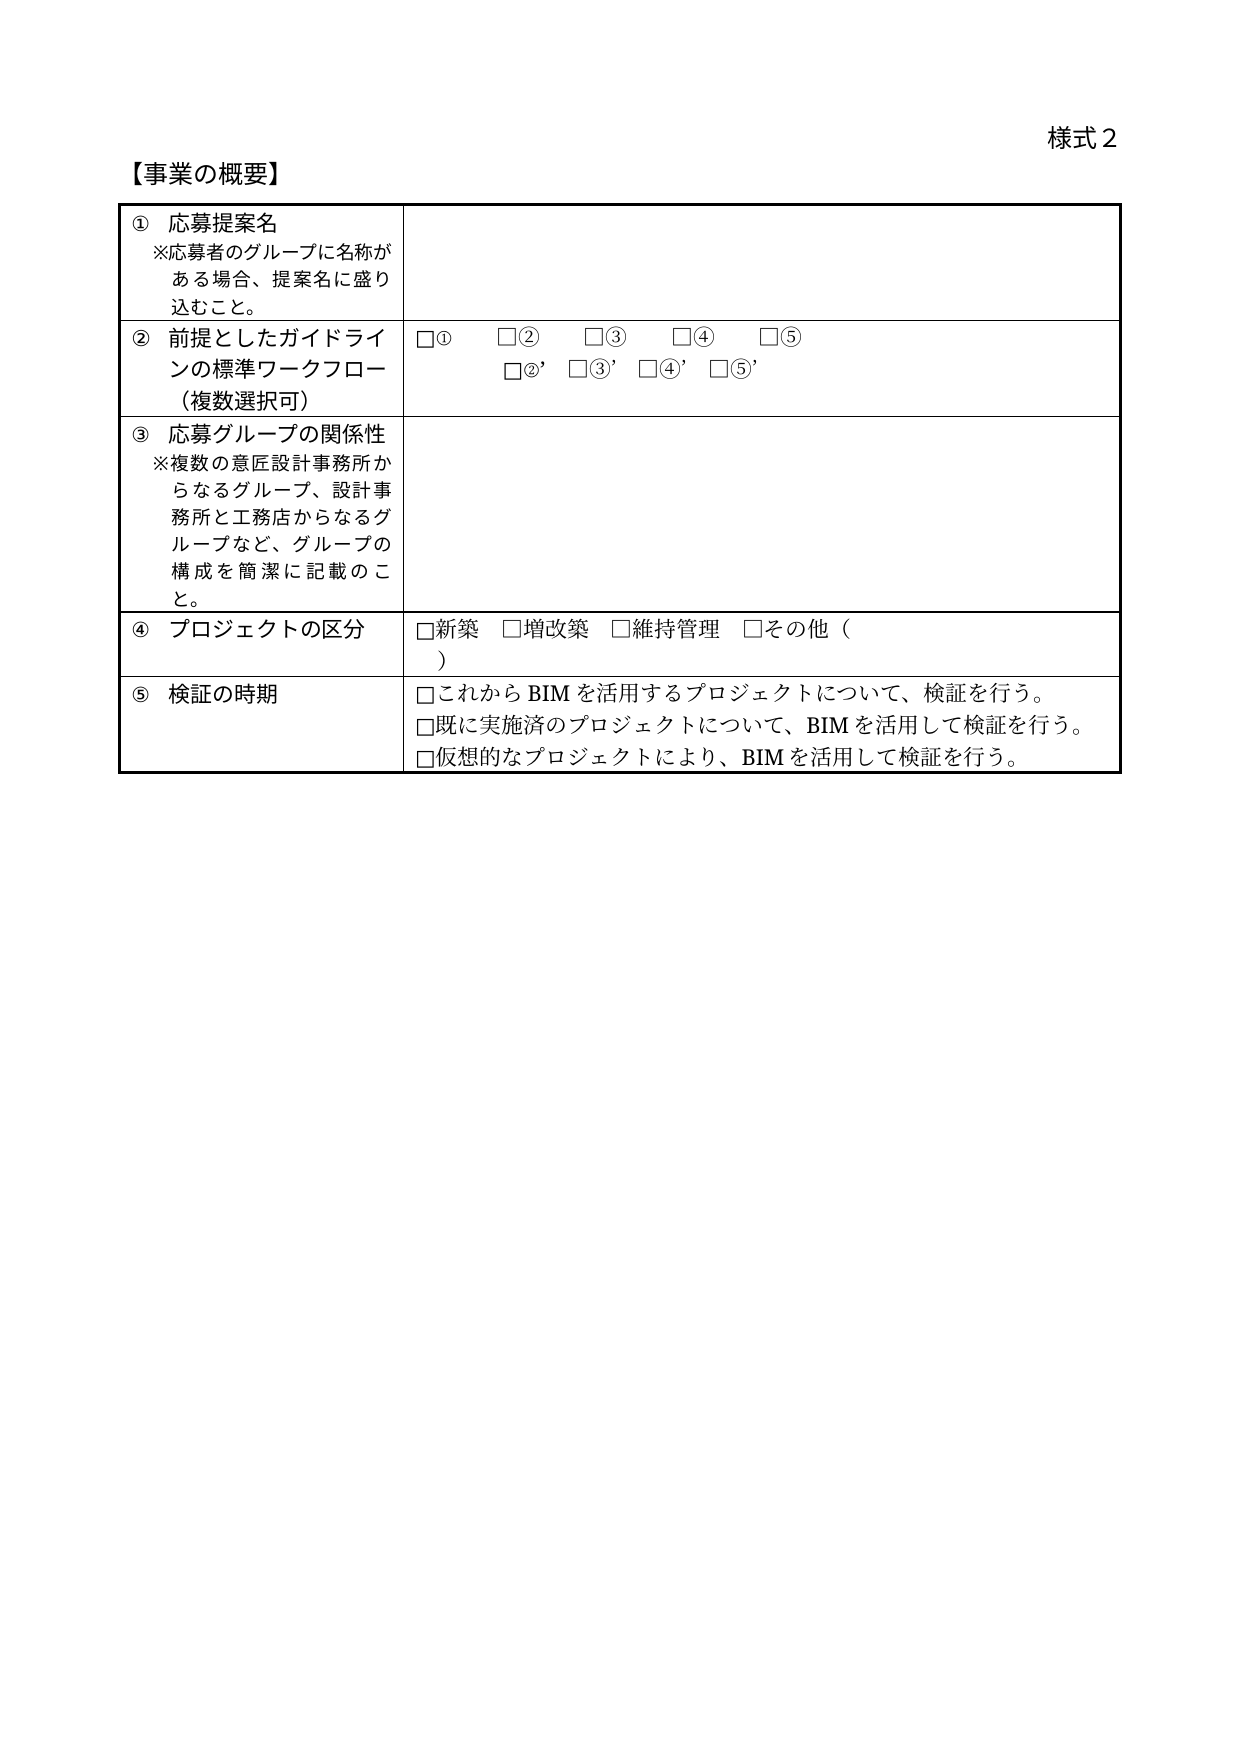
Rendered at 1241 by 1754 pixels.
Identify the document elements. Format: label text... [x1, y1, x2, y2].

table_cell □これからBIMを活用するプロジェクトについて、検証を行う。 □既に実施済のプロジェクトについて、BIMを活用して検証を行う。 □仮想的なプロジェクトにより、BIMを活用して検証を行う。 [404, 677, 1119, 771]
table_cell 前提としたガイドラインの標準ワークフロー（複数選択可） [121, 321, 403, 416]
table_cell 応募グループの関係性 ※複数の意匠設計事務所からなるグループ、設計事務所と工務店からなるグループなど、グループの構成を簡潔に記載のこと。 [121, 417, 403, 611]
text 【事業の概要】 [118, 154, 1122, 191]
table_cell プロジェクトの区分 [121, 613, 403, 676]
table_header [404, 206, 1119, 319]
table_header 応募提案名 ※応募者のグループに名称がある場合、提案名に盛り込むこと。 [121, 206, 403, 319]
text 様式２ [118, 118, 1122, 154]
table_cell 検証の時期 [121, 677, 403, 771]
table_cell [404, 417, 1119, 611]
table_cell □新築 □増改築 □維持管理 □その他（ ） [404, 613, 1119, 676]
table_cell □① □② □③ □④ □⑤ □②’ □③’ □④’ □⑤’ [404, 321, 1119, 416]
